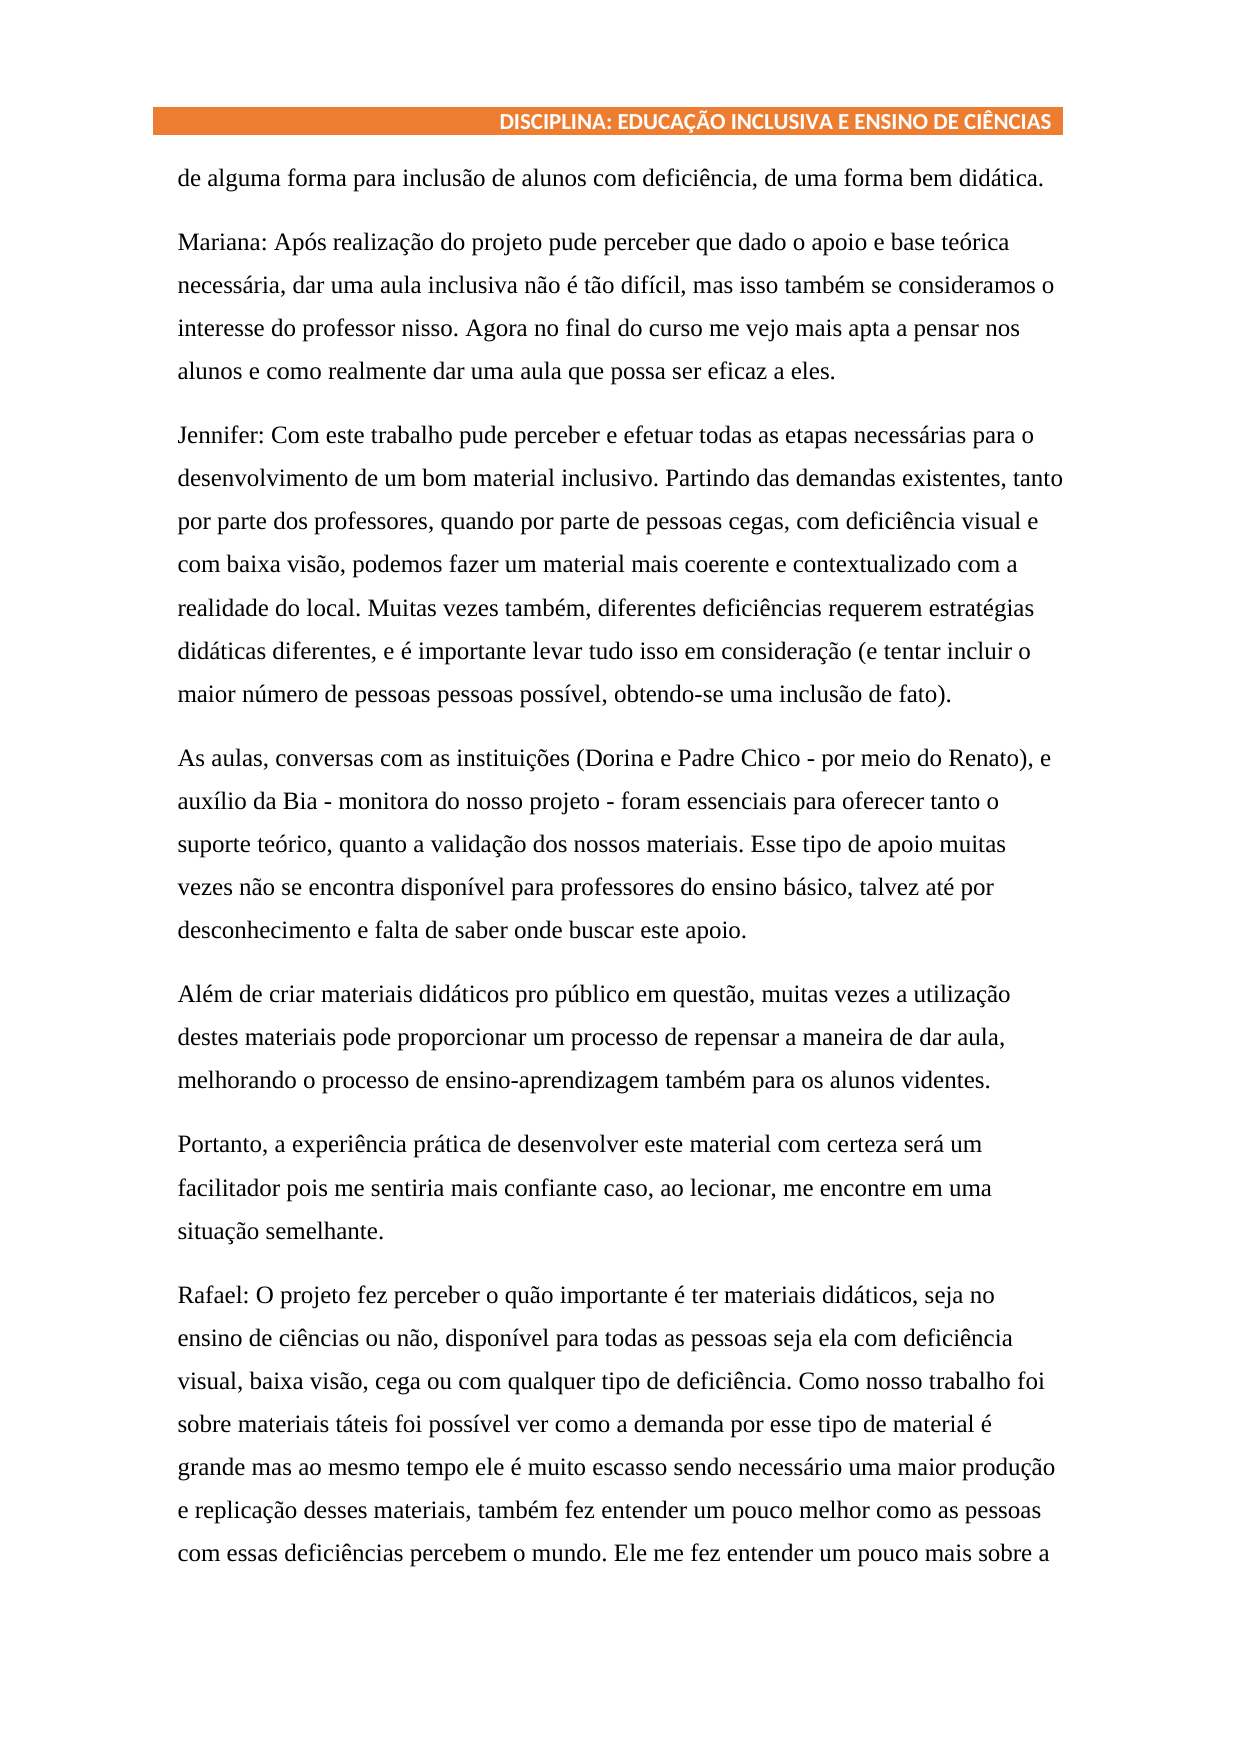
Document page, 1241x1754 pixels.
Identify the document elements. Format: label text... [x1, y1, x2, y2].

text Além de criar materiais didáticos pro público em questão, muitas vezes a utilização destes materiais pode proporcionar um processo de repensar a maneira de dar aula, melhorando o processo de ensino-aprendizagem também para os alunos videntes. [177, 979, 1063, 1094]
text As aulas, conversas com as instituições (Dorina e Padre Chico - por meio do Renato), e auxílio da Bia - monitora do nosso projeto - foram essenciais para oferecer tanto o suporte teórico, quanto a validação dos nossos materiais. Esse tipo de apoio muitas vezes não se encontra disponível para professores do ensino básico, talvez até por desconhecimento e falta de saber onde buscar este apoio. [177, 743, 1063, 944]
text Jennifer: Com este trabalho pude perceber e efetuar todas as etapas necessárias para o desenvolvimento de um bom material inclusivo. Partindo das demandas existentes, tanto por parte dos professores, quando por parte de pessoas cegas, com deficiência visual e com baixa visão, podemos fazer um material mais coerente e contextualizado com a realidade do local. Muitas vezes também, diferentes deficiências requerem estratégias didáticas diferentes, e é importante levar tudo isso em consideração (e tentar incluir o maior número de pessoas pessoas possível, obtendo-se uma inclusão de fato). [177, 420, 1063, 708]
text Mariana: Após realização do projeto pude perceber que dado o apoio e base teórica necessária, dar uma aula inclusiva não é tão difícil, mas isso também se consideramos o interesse do professor nisso. Agora no final do curso me vejo mais apta a pensar nos alunos e como realmente dar uma aula que possa ser eficaz a eles. [177, 227, 1063, 385]
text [177, 1280, 1063, 1567]
text Portanto, a experiência prática de desenvolver este material com certeza será um facilitador pois me sentiria mais confiante caso, ao lecionar, me encontre em uma situação semelhante. [177, 1129, 1063, 1244]
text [177, 163, 1063, 192]
